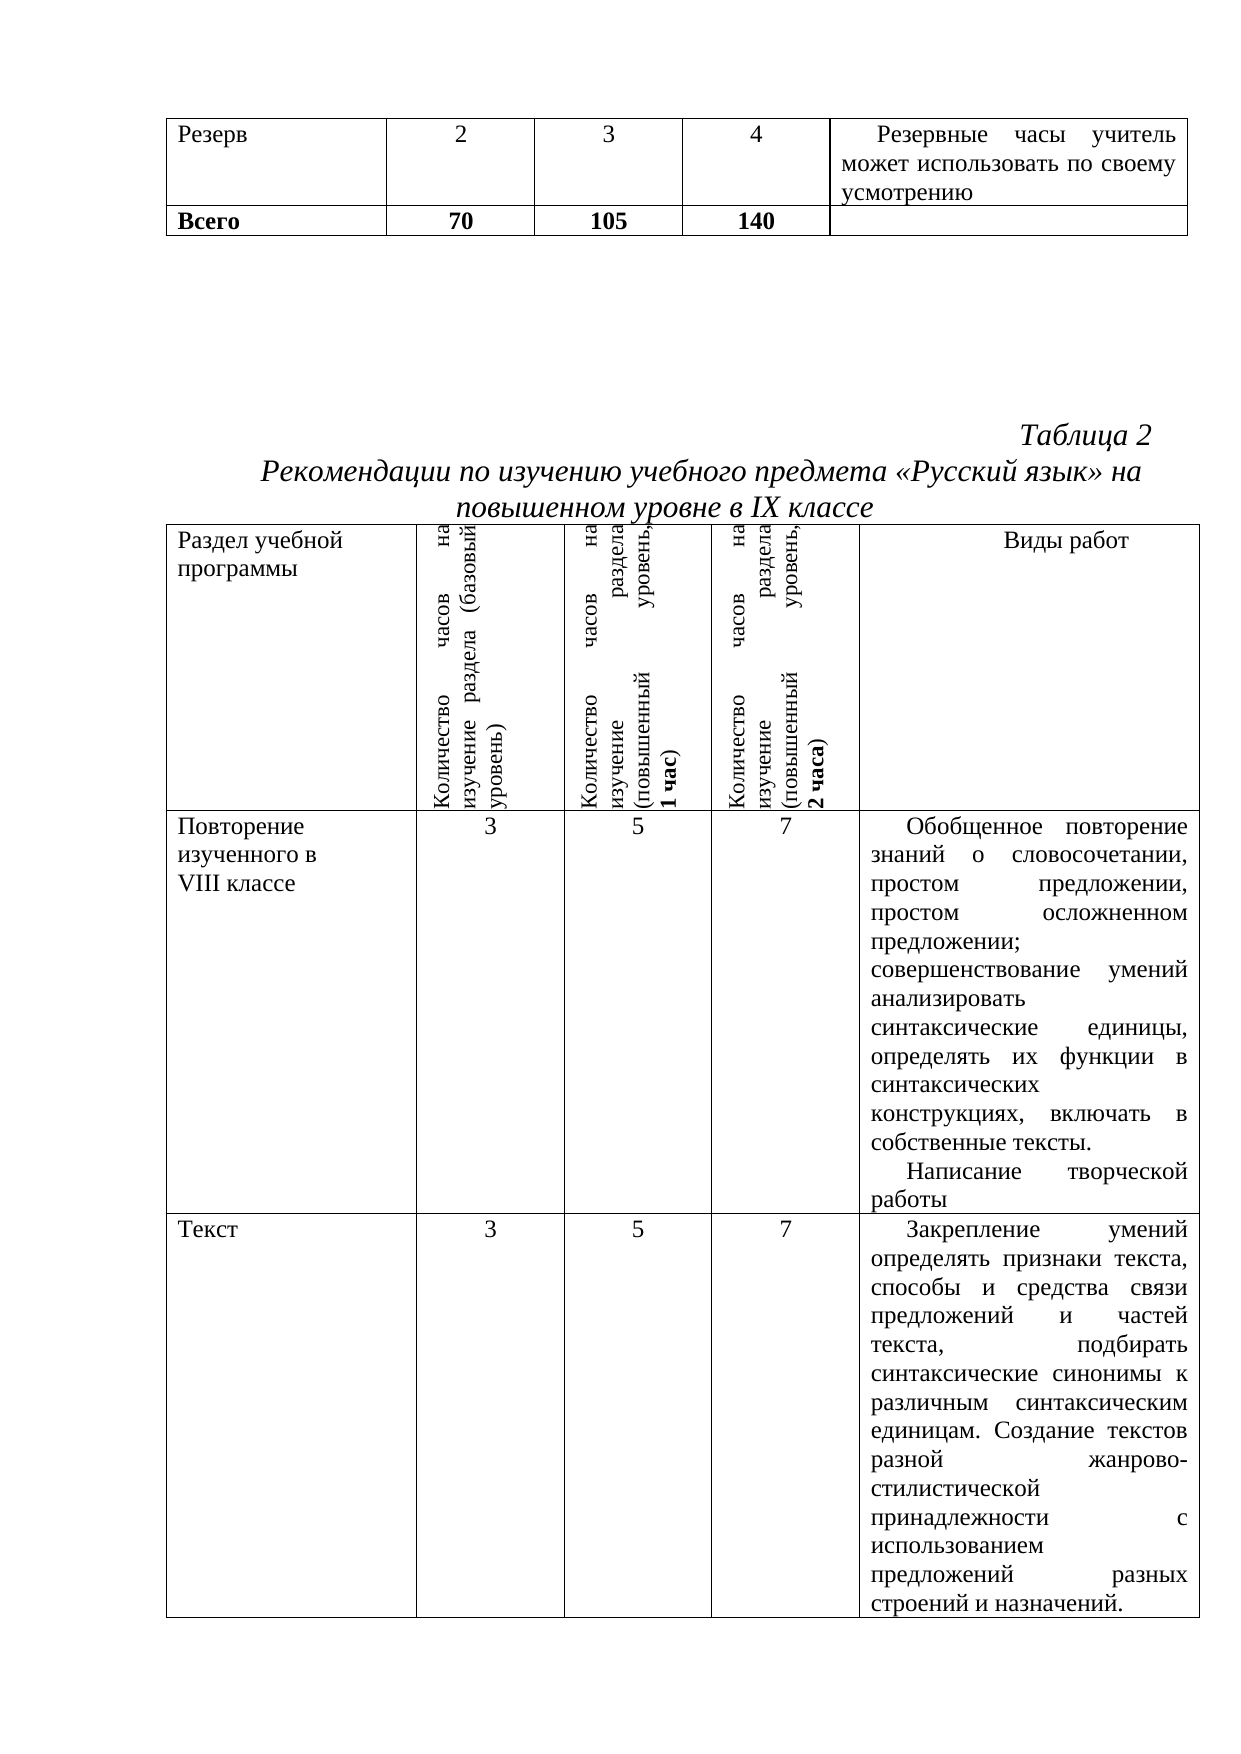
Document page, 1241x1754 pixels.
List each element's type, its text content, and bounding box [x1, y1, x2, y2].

table_header Раздел учебной программы [167, 525, 416, 810]
table_cell 7 [712, 1214, 859, 1617]
table_cell 5 [565, 811, 711, 1213]
table_header Количество часов на изучение раздела (повышенный уровень, 1 час) [565, 525, 711, 810]
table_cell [860, 1214, 1199, 1617]
table_cell 3 [417, 1214, 564, 1617]
table_cell 105 [535, 206, 682, 235]
table_cell Всего [167, 206, 386, 235]
table_cell 3 [535, 119, 682, 205]
table_cell 5 [565, 1214, 711, 1617]
table_header Количество часов на изучение раздела (повышенный уровень, 2 часа) [712, 525, 859, 810]
table_cell 2 [387, 119, 534, 205]
table_header Виды работ [860, 525, 1199, 810]
table_cell 140 [683, 206, 829, 235]
text Рекомендации по изучению учебного предмета «Русский язык» на повышенном уровне в IХ классе [177, 452, 1152, 524]
table_cell Резервные часы учитель может использовать по своему усмотрению [831, 119, 1187, 205]
table_cell 4 [683, 119, 829, 205]
table_cell Обобщенное повторение знаний о словосочетании, простом предложении, простом осложненном предложении; совершенствование умений анализировать синтаксические единицы, определять их функции в синтаксических конструкциях, включать в собственные тексты. Написание творческой работы [860, 811, 1199, 1213]
table_cell Повторение изученного в VIII классе [167, 811, 416, 1213]
table_cell [831, 206, 1187, 235]
text Таблица 2 [177, 416, 1152, 452]
table_cell 7 [712, 811, 859, 1213]
table_cell Текст [167, 1214, 416, 1617]
table_cell 70 [387, 206, 534, 235]
table_header Количество часов на изучение раздела (базовый уровень) [417, 525, 564, 810]
table_cell Резерв [167, 119, 386, 205]
table_cell 3 [417, 811, 564, 1213]
